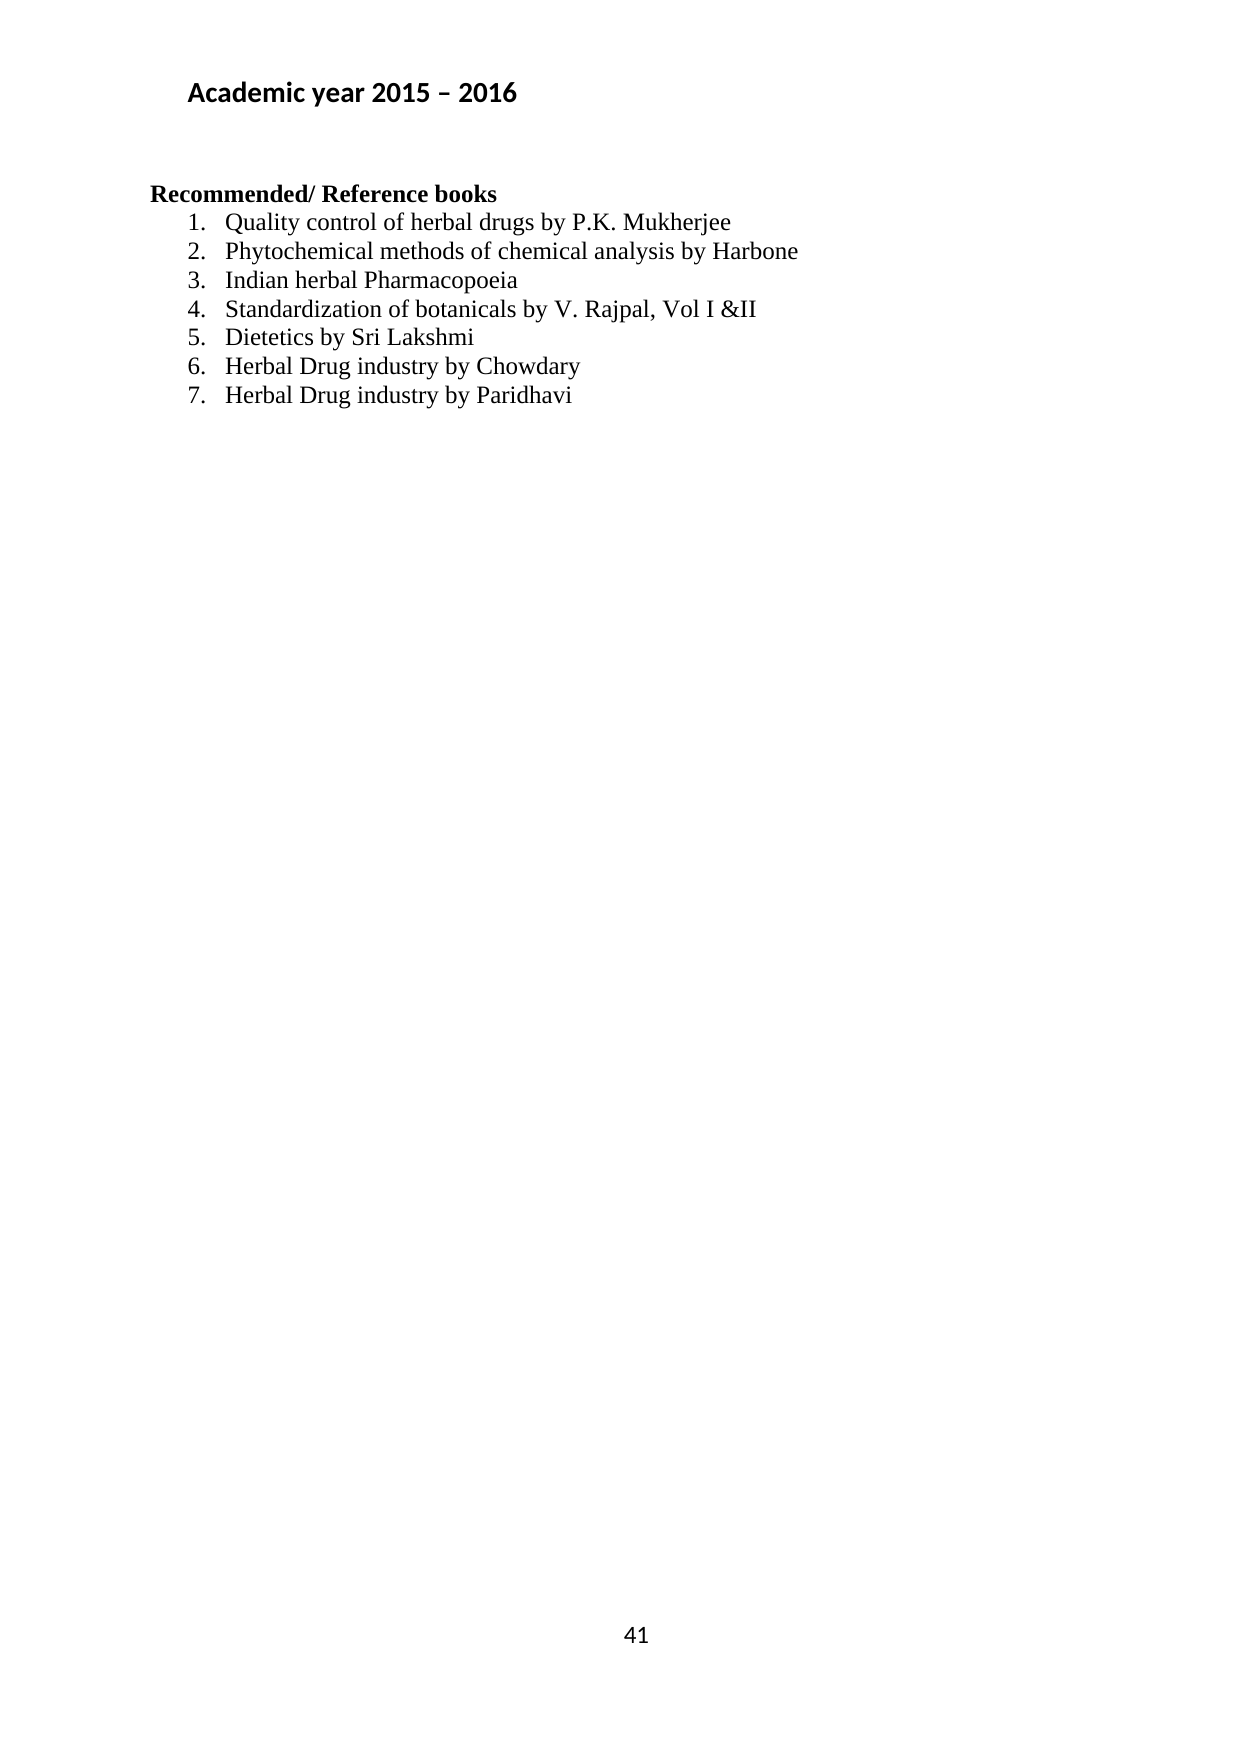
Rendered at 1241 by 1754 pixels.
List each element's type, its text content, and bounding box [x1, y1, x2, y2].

list Standardization of botanicals by V. Rajpal, Vol I &II [187, 294, 1122, 322]
list Herbal Drug industry by Paridhavi [187, 380, 1122, 409]
text Recommended/ Reference books [150, 179, 1122, 207]
list Quality control of herbal drugs by P.K. Mukherjee [187, 207, 1122, 236]
list Indian herbal Pharmacopoeia [187, 265, 1122, 294]
list Herbal Drug industry by Chowdary [187, 351, 1122, 380]
list Dietetics by Sri Lakshmi [187, 322, 1122, 351]
list Phytochemical methods of chemical analysis by Harbone [187, 236, 1122, 265]
